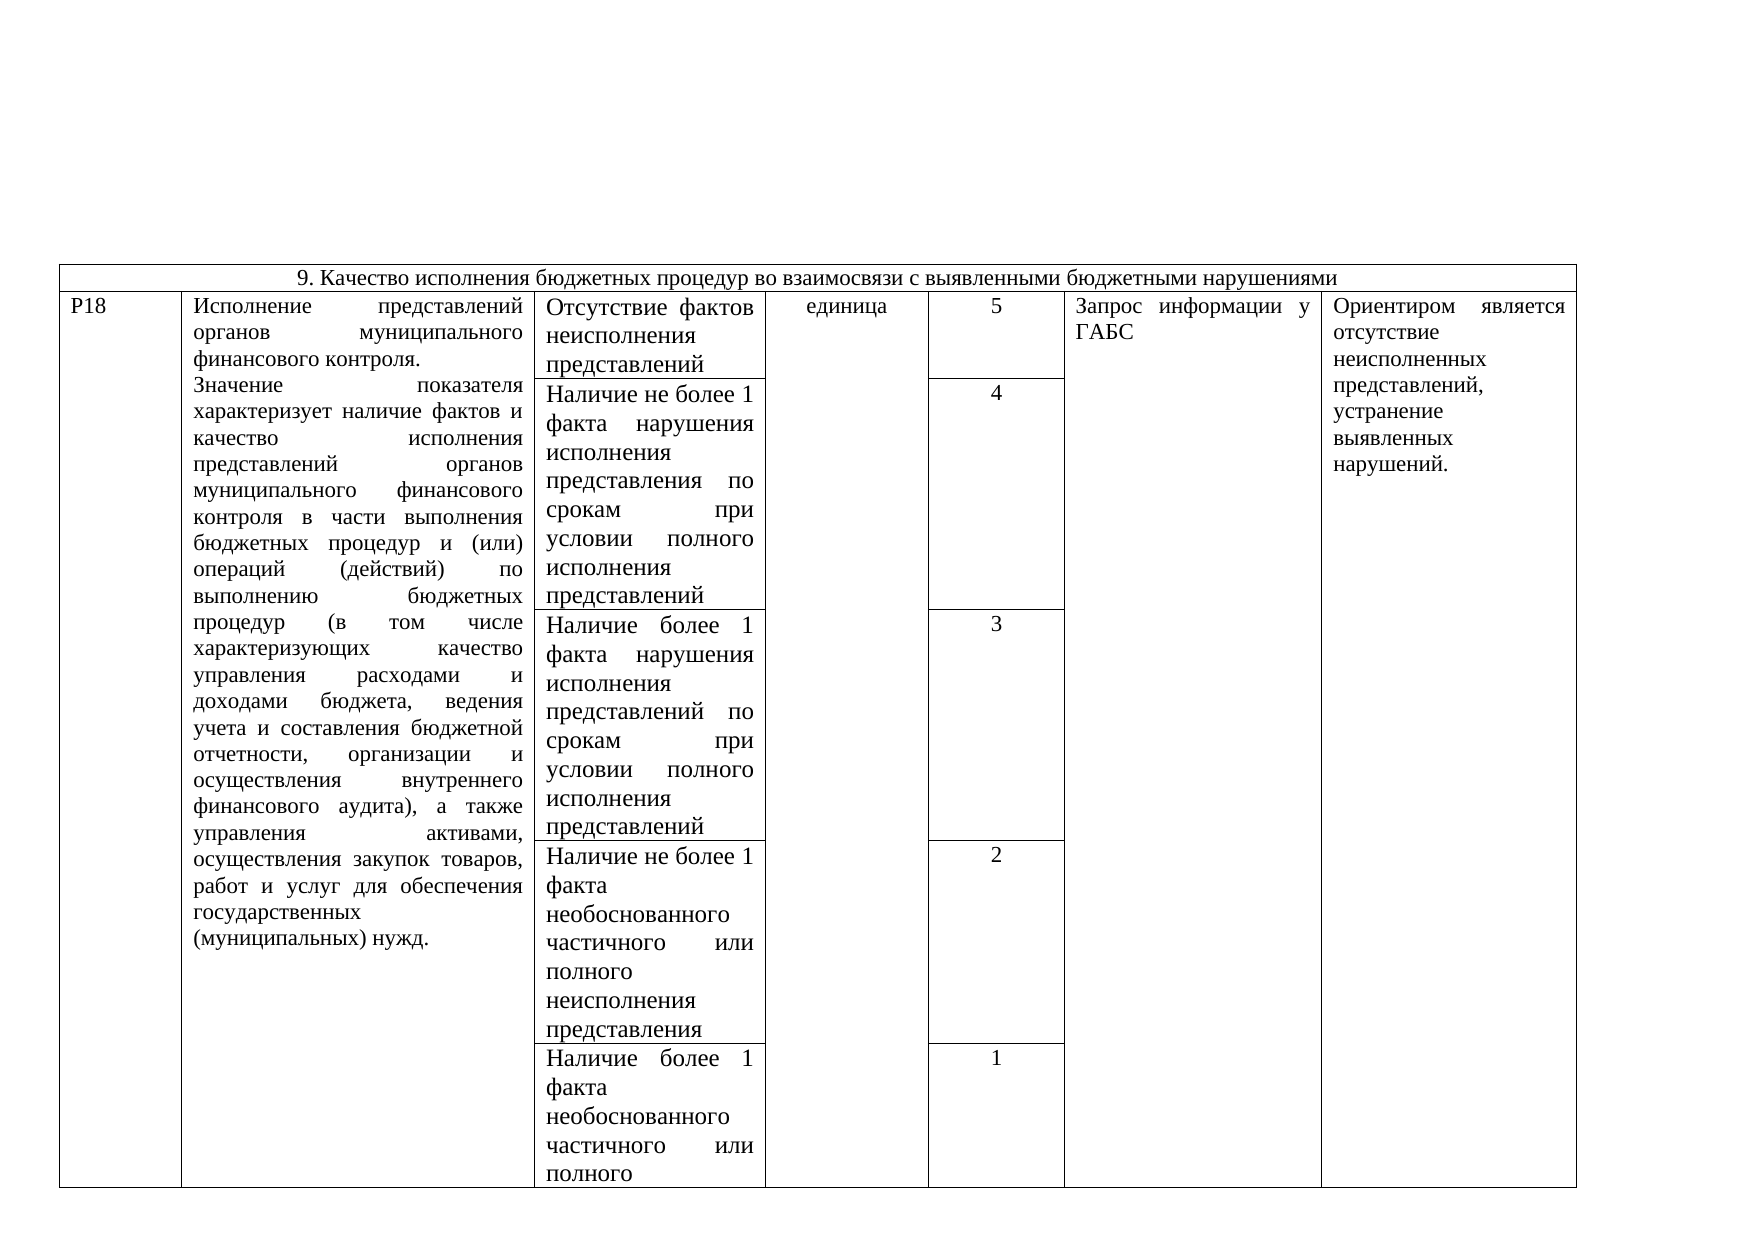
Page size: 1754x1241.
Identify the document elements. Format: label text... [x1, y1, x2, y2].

table_cell 5 [929, 292, 1064, 378]
table_cell 3 [929, 610, 1064, 840]
table_cell Исполнение представлений органов муниципального финансового контроля. Значение показателя характеризует наличие фактов и качество исполнения представлений органов муниципального финансового контроля в части выполнения бюджетных процедур и (или) операций (действий) по выполнению бюджетных процедур (в том числе характеризующих качество управления расходами и доходами бюджета, ведения учета и составления бюджетной отчетности, организации и осуществления внутреннего финансового аудита), а также управления активами, осуществления закупок товаров, работ и услуг для обеспечения государственных (муниципальных) нужд. [182, 292, 534, 1187]
table_cell единица [766, 292, 928, 1187]
table_cell Р18 [60, 292, 181, 1187]
table_cell Ориентиром является отсутствие неисполненных представлений, устранение выявленных нарушений. [1322, 292, 1576, 1187]
table_cell Запрос информации у ГАБС [1065, 292, 1321, 1187]
table_cell 4 [929, 379, 1064, 609]
table_cell Отсутствие фактов неисполнения представлений [535, 292, 765, 378]
table_cell 1 [929, 1044, 1064, 1187]
table_cell Наличие не более 1 факта нарушения исполнения представления по срокам при условии полного исполнения представлений [535, 379, 765, 609]
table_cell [535, 1044, 765, 1187]
table_header 9. Качество исполнения бюджетных процедур во взаимосвязи с выявленными бюджетными нарушениями [60, 265, 1576, 291]
table_cell 2 [929, 841, 1064, 1042]
table_cell Наличие не более 1 факта необоснованного частичного или полного неисполнения представления [535, 841, 765, 1042]
table_cell Наличие более 1 факта нарушения исполнения представлений по срокам при условии полного исполнения представлений [535, 610, 765, 840]
